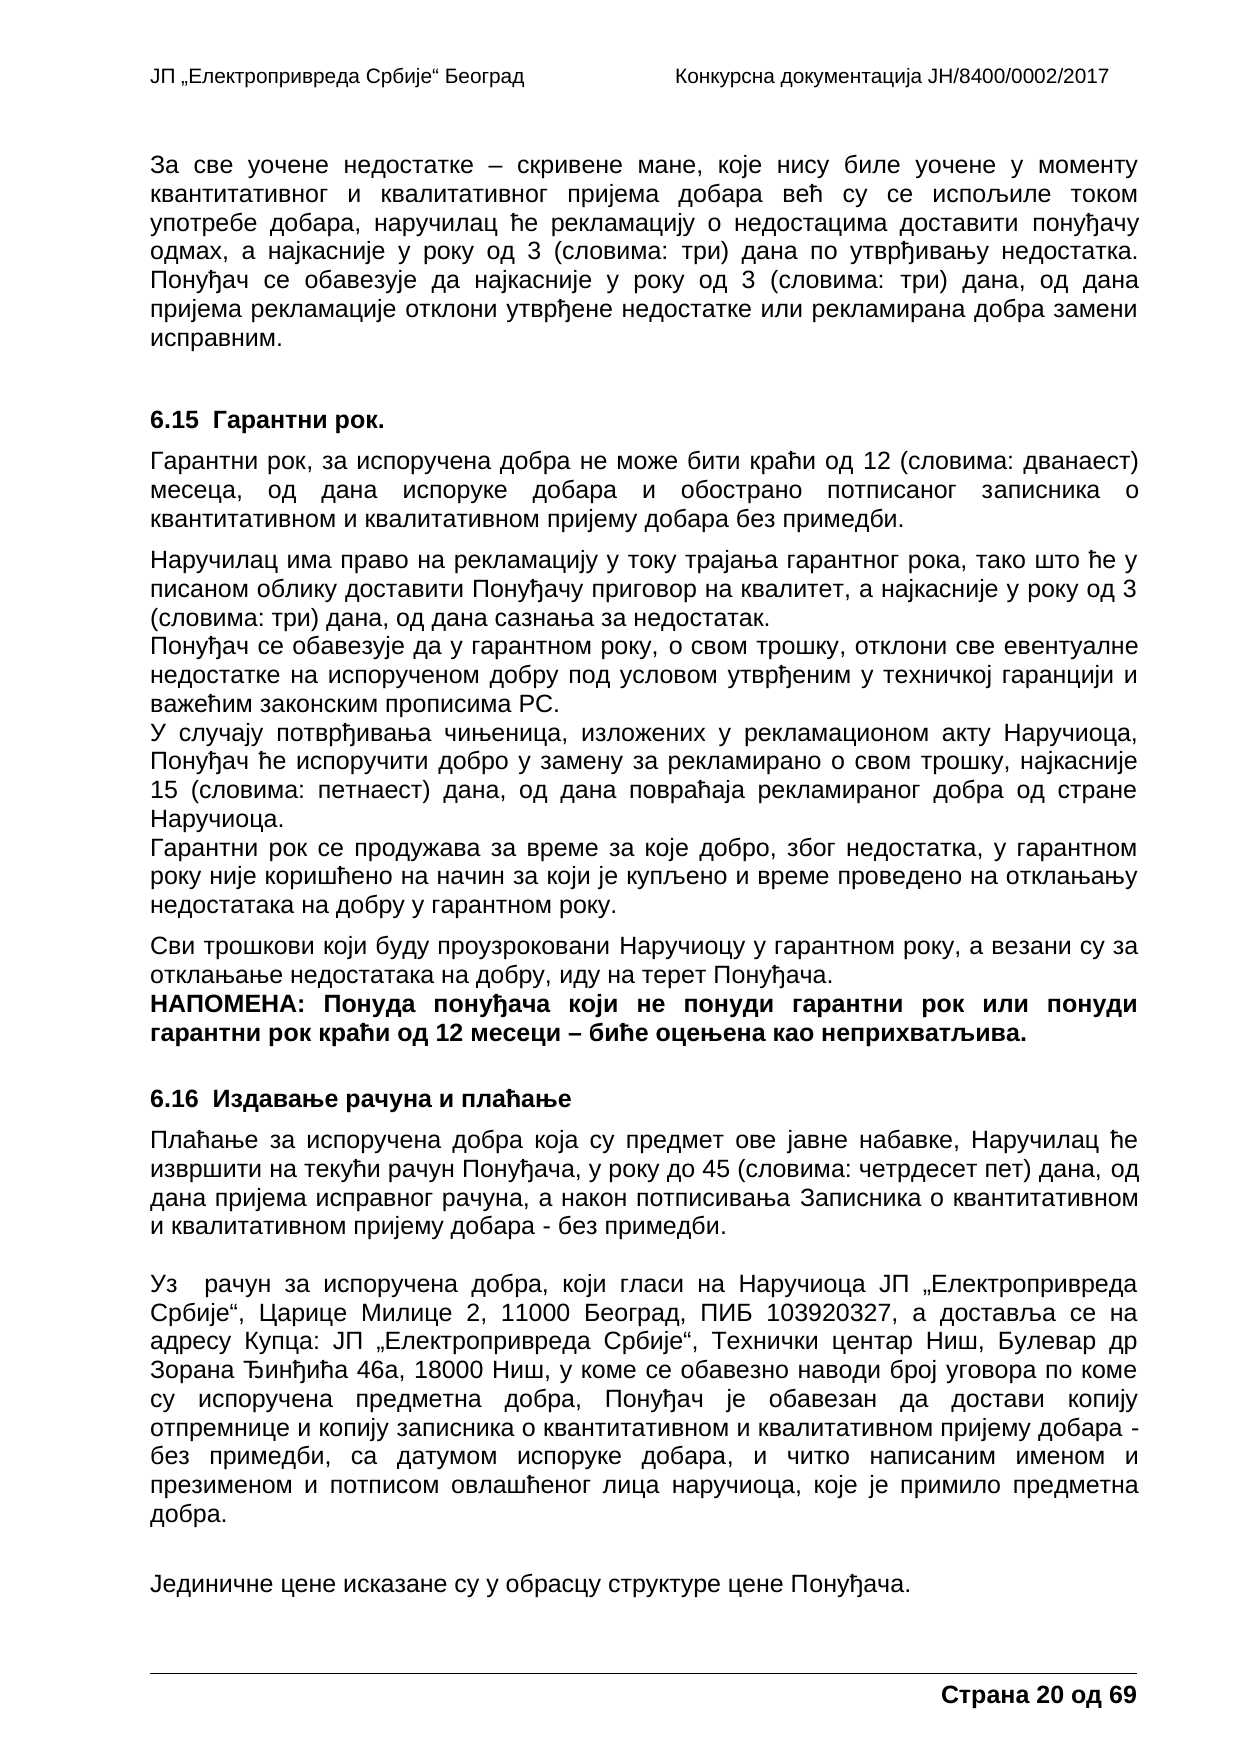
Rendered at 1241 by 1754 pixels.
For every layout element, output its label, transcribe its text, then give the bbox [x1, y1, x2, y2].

subtitle 6.15 Гарантни рок. [150, 405, 1109, 434]
text Понуђач се обавезује да у гарантном року, о свом трошку, отклони све евентуалне недостатке на испорученом добру под условом утврђеним у техничкој гаранцији и важећим законским прописима РС. [150, 631, 1139, 717]
text Гарантни рок се продужава за време за које добро, због недостатка, у гарантном року није коришћено на начин за који је купљено и време проведено на отклањању недостатака на добру у гарантном року. [150, 832, 1139, 919]
subtitle Гарантни рок, за испоручена добра не може бити краћи од 12 (словима: дванаест) месеца, од дана испоруке добара и обострано потписаног записника о квантитативном и квалитативном пријему добара без примедби. [150, 446, 1139, 532]
text Сви трошкови који буду проузроковани Наручиоцу у гарантном року, а везани су за отклањање недостатака на добру, иду на терет Понуђача. [150, 931, 1139, 989]
text Јединичне цене исказане су у обрасцу структуре цене Понуђача. [150, 1569, 1139, 1597]
text Плаћање за испоручена добра која су предмет ове јавне набавке, Наручилац ће извршити на текући рачун Понуђача, у року до 45 (словима: четрдесет пет) дана, од дана пријема исправног рачуна, а након потписивања Записника о квантитативном и квалитативном пријему добара - без примедби. [150, 1125, 1139, 1240]
text У случају потврђивања чињеница, изложених у рекламационом акту Наручиоца, Понуђач ће испоручити добро у замену за рекламирано о свом трошку, најкасније 15 (словима: петнаест) дана, од дана повраћаја рекламираног добра од стране Наручиоца. [150, 717, 1139, 832]
text Наручилац има право на рекламацију у току трајања гарантног рока, тако што ће у писаном облику доставити Понуђачу приговор на квалитет, а најкасније у року од 3 (словима: три) дана, од дана сазнања за недостатак. [150, 545, 1139, 631]
text 6.16 Издавање рачуна и плаћање [150, 1084, 1137, 1112]
text НАПОМЕНА: Понуда понуђача који не понуди гарантни рок или понуди гарантни рок краћи од 12 месеци – биће оцењена као неприхватљива. [150, 989, 1139, 1046]
text За све уочене недостатке – скривене мане, које нису биле уочене у моменту квантитативног и квалитативног пријема добара већ су се испољиле током употребе добара, наручилац ће рекламацију о недостацима доставити понуђачу одмах, а најкасније у року од 3 (словима: три) дана по утврђивању недостатка. Понуђач се обавезује да најкасније у року од 3 (словима: три) дана, од дана пријема рекламације отклони утврђене недостатке или рекламирана добра замени исправним. [150, 150, 1139, 351]
text Уз рачун за испоручена добра, који гласи на Наручиоца ЈП „Електропривреда Србије“, Царице Милице 2, 11000 Београд, ПИБ 103920327, а доставља се на адресу Купца: ЈП „Електропривреда Србије“, Технички центар Ниш, Булевар др Зорана Ђинђића 46а, 18000 Ниш, у коме се обавезно наводи број уговора по коме су испоручена предметна добра, Понуђач је обавезан да достави копију отпремнице и копију записника о квантитативном и квалитативном пријему добара - без примедби, са датумом испоруке добара, и читко написаним именом и презименом и потписом овлашћеног лица наручиоца, које је примило предметна добра. [150, 1269, 1139, 1527]
